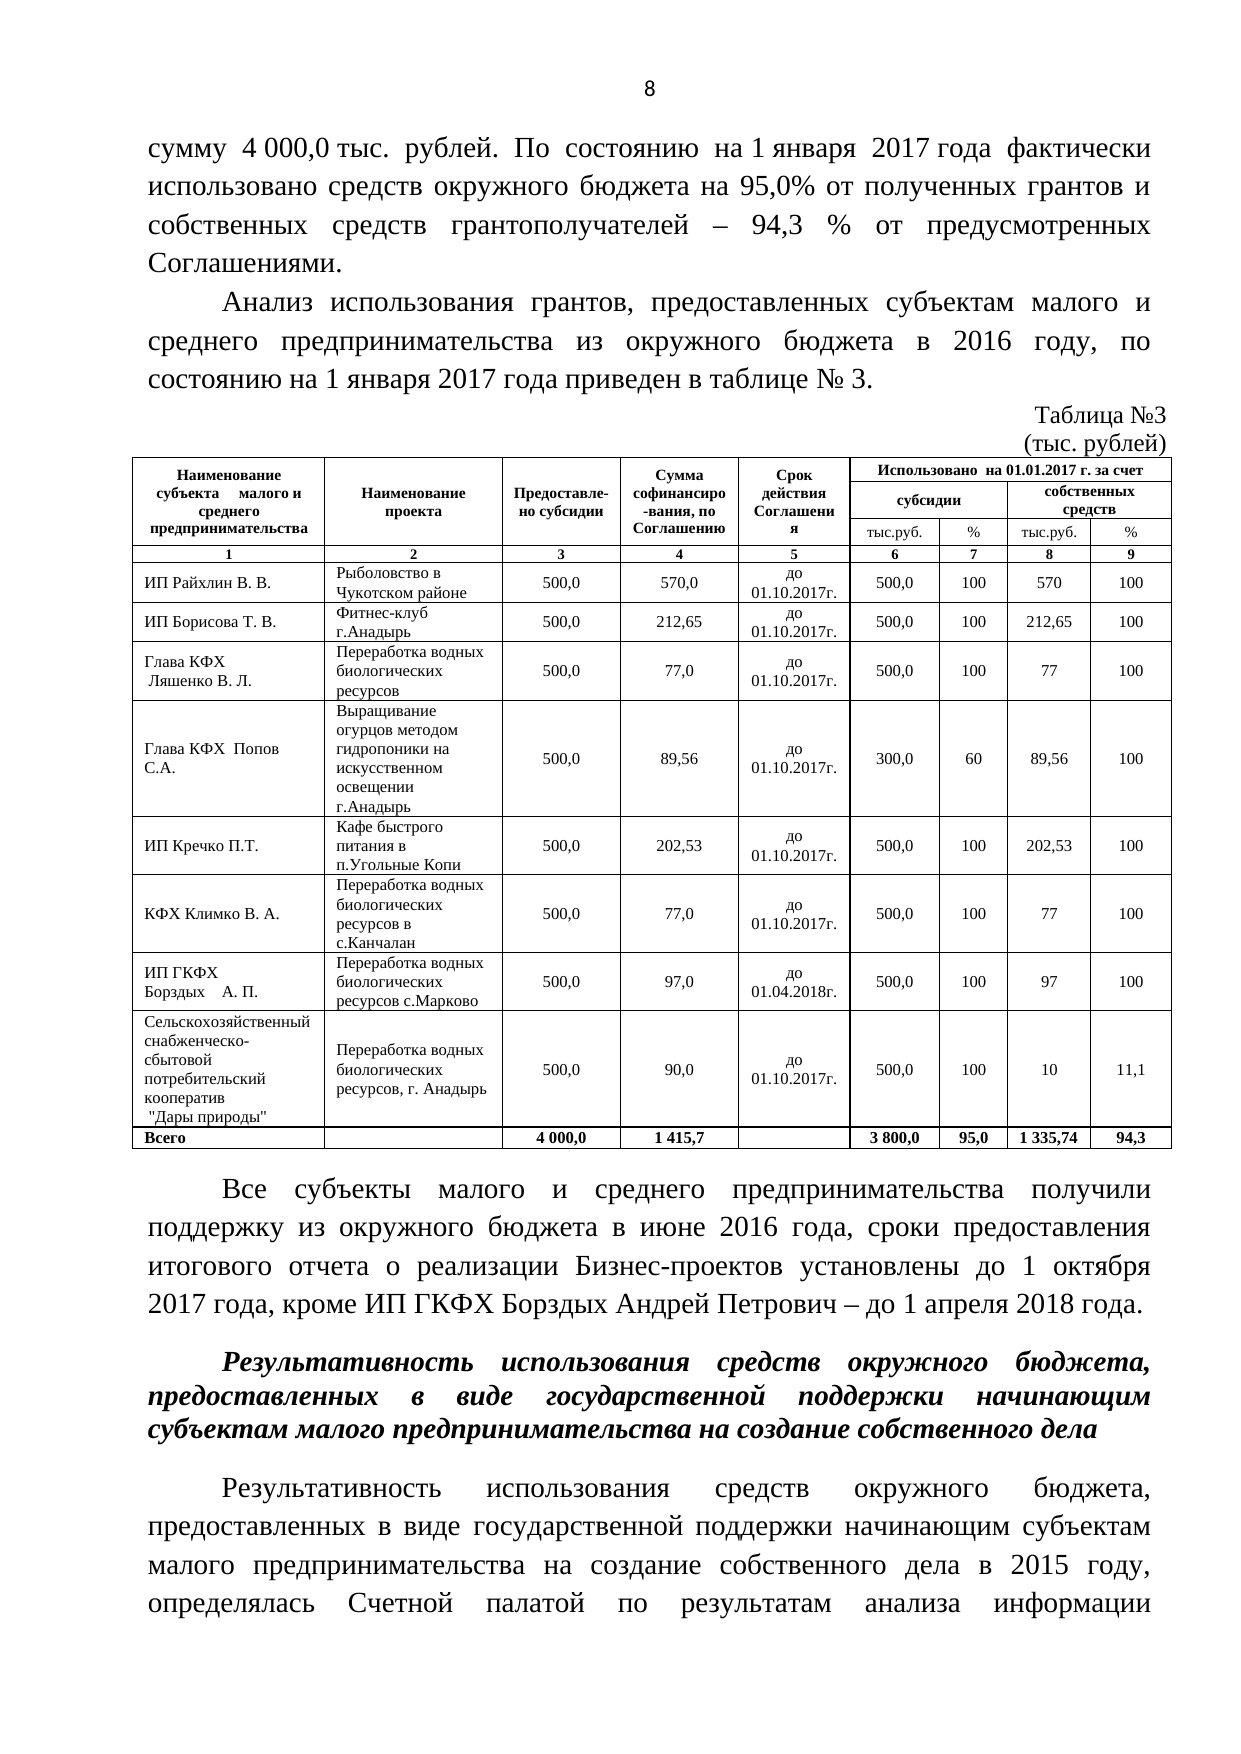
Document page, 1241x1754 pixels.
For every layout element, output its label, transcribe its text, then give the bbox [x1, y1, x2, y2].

table_cell 100 [940, 1011, 1007, 1126]
table_cell 500,0 [851, 563, 939, 602]
text Таблица №3 [148, 400, 1166, 428]
table_cell 100 [1091, 701, 1171, 816]
table_cell 100 [1091, 875, 1171, 952]
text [148, 130, 1152, 279]
table_cell 500,0 [503, 1011, 620, 1126]
table_header Сумма софинансиро-вания, по Соглашению [621, 458, 738, 544]
table_cell Переработка водных биологических ресурсов [325, 642, 502, 699]
table_cell 500,0 [503, 642, 620, 699]
table_cell 100 [940, 953, 1007, 1010]
table_cell Глава КФХ Попов С.А. [133, 701, 324, 816]
table_cell 500,0 [503, 953, 620, 1010]
table_cell 1 335,74 [1008, 1128, 1090, 1148]
table_cell 60 [940, 701, 1007, 816]
table_cell Выращивание огурцов методом гидропоники на искусственном освещении г.Анадырь [325, 701, 502, 816]
table_cell 77,0 [621, 875, 738, 952]
table_cell Глава КФХ Ляшенко В. Л. [133, 642, 324, 699]
table_cell 89,56 [621, 701, 738, 816]
table_cell до 01.10.2017г. [739, 642, 849, 699]
table_cell 570,0 [621, 563, 738, 602]
table_cell 212,65 [621, 603, 738, 641]
table_cell до 01.10.2017г. [739, 701, 849, 816]
table_cell 77 [1008, 875, 1090, 952]
table_cell 100 [940, 875, 1007, 952]
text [148, 1470, 1152, 1619]
table_cell 3 [503, 546, 620, 562]
table_cell 10 [1008, 1011, 1090, 1126]
text (тыс. рублей) [148, 428, 1166, 457]
table_cell до 01.10.2017г. [739, 1011, 849, 1126]
table_cell ИП Кречко П.Т. [133, 817, 324, 874]
table_cell 500,0 [503, 563, 620, 602]
table_cell 500,0 [851, 642, 939, 699]
table_header Срок действия Соглашения [739, 458, 849, 544]
table_cell 89,56 [1008, 701, 1090, 816]
table_cell % [940, 519, 1007, 544]
table_cell 100 [940, 817, 1007, 874]
table_cell 100 [1091, 953, 1171, 1010]
table_cell собственных средств [1008, 482, 1171, 517]
table_cell 100 [940, 642, 1007, 699]
table_cell 77,0 [621, 642, 738, 699]
text Результативность использования средств окружного бюджета, предоставленных в виде государственной поддержки начинающим субъектам малого предпринимательства на создание собственного дела [148, 1344, 1152, 1445]
table_cell 90,0 [621, 1011, 738, 1126]
table_cell субсидии [851, 482, 1007, 517]
table_cell 100 [1091, 563, 1171, 602]
table_cell Всего [133, 1128, 324, 1148]
table_cell КФХ Климко В. А. [133, 875, 324, 952]
table_cell 9 [1091, 546, 1171, 562]
table_cell 95,0 [940, 1128, 1007, 1148]
table_cell 6 [851, 546, 939, 562]
table_cell 500,0 [503, 817, 620, 874]
table_cell Переработка водных биологических ресурсов в с.Канчалан [325, 875, 502, 952]
table_cell тыс.руб. [851, 519, 939, 544]
table_cell 100 [1091, 603, 1171, 641]
table_cell Кафе быстрого питания в п.Угольные Копи [325, 817, 502, 874]
table_cell % [1091, 519, 1171, 544]
table_header Предоставле-но субсидии [503, 458, 620, 544]
table_cell 97 [1008, 953, 1090, 1010]
table_cell 11,1 [1091, 1011, 1171, 1126]
table_cell Переработка водных биологических ресурсов с.Марково [325, 953, 502, 1010]
table_cell 570 [1008, 563, 1090, 602]
table_cell 500,0 [503, 603, 620, 641]
table_cell Сельскохозяйственный снабженческо-сбытовой потребительский кооператив "Дары природы" [133, 1011, 324, 1126]
table_header Использовано на 01.01.2017 г. за счет [851, 458, 1171, 481]
table_cell ИП ГКФХ Борздых А. П. [133, 953, 324, 1010]
table_cell 4 [621, 546, 738, 562]
table_header Наименование проекта [325, 458, 502, 544]
table_cell 500,0 [503, 701, 620, 816]
table_cell 100 [1091, 817, 1171, 874]
table_cell Рыболовство в Чукотском районе [325, 563, 502, 602]
table_cell 202,53 [1008, 817, 1090, 874]
table_cell 202,53 [621, 817, 738, 874]
table_cell 77 [1008, 642, 1090, 699]
table_cell 5 [739, 546, 849, 562]
text Анализ использования грантов, предоставленных субъектам малого и среднего предпринимательства из окружного бюджета в 2016 году, по состоянию на 1 января 2017 года приведен в таблице № 3. [148, 284, 1152, 395]
table_cell 100 [940, 563, 1007, 602]
table_cell 212,65 [1008, 603, 1090, 641]
table_cell ИП Борисова Т. В. [133, 603, 324, 641]
table_cell до 01.10.2017г. [739, 875, 849, 952]
table_cell 3 800,0 [851, 1128, 939, 1148]
table_cell тыс.руб. [1008, 519, 1090, 544]
table_cell до 01.04.2018г. [739, 953, 849, 1010]
table_cell 500,0 [851, 953, 939, 1010]
table_cell [325, 1128, 502, 1148]
table_cell 500,0 [851, 817, 939, 874]
table_cell 4 000,0 [503, 1128, 620, 1148]
table_cell 500,0 [851, 875, 939, 952]
table_cell 500,0 [851, 1011, 939, 1126]
table_cell до 01.10.2017г. [739, 603, 849, 641]
table_cell 1 [133, 546, 324, 562]
table_cell 100 [940, 603, 1007, 641]
table_cell 7 [940, 546, 1007, 562]
table_cell до 01.10.2017г. [739, 563, 849, 602]
table_cell 300,0 [851, 701, 939, 816]
table_cell 500,0 [503, 875, 620, 952]
table_cell 94,3 [1091, 1128, 1171, 1148]
table_cell 100 [1091, 642, 1171, 699]
table_cell 8 [1008, 546, 1090, 562]
table_cell Переработка водных биологических ресурсов, г. Анадырь [325, 1011, 502, 1126]
table_cell ИП Райхлин В. В. [133, 563, 324, 602]
table_cell 2 [325, 546, 502, 562]
table_cell до 01.10.2017г. [739, 817, 849, 874]
table_cell 500,0 [851, 603, 939, 641]
table_header Наименование субъекта малого и среднего предпринимательства [133, 458, 324, 544]
table_cell 1 415,7 [621, 1128, 738, 1148]
table_cell [739, 1128, 849, 1148]
table_cell 97,0 [621, 953, 738, 1010]
text Все субъекты малого и среднего предпринимательства получили поддержку из окружного бюджета в июне 2016 года, сроки предоставления итогового отчета о реализации Бизнес-проектов установлены до 1 октября 2017 года, кроме ИП ГКФХ Борздых Андрей Петрович – до 1 апреля 2018 года. [148, 1171, 1152, 1320]
table_cell Фитнес-клуб г.Анадырь [325, 603, 502, 641]
